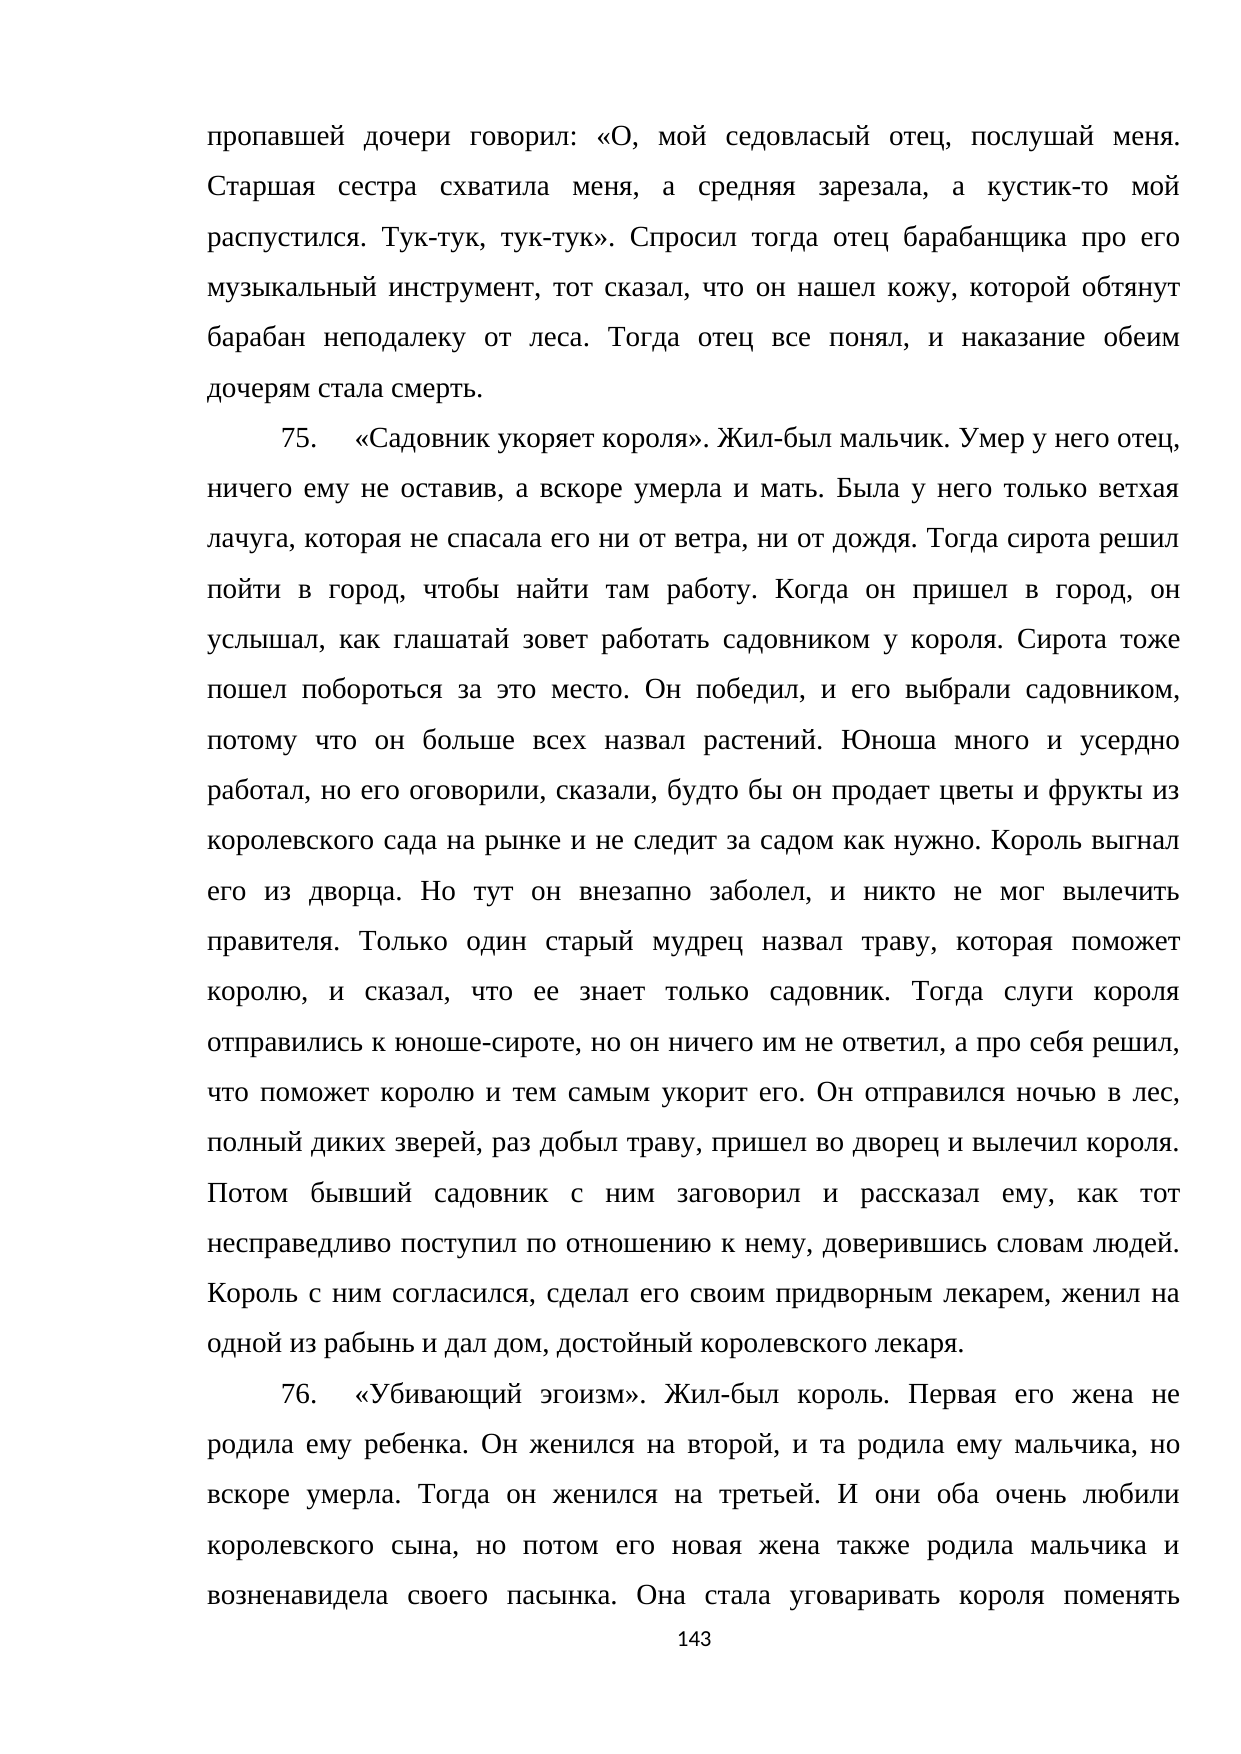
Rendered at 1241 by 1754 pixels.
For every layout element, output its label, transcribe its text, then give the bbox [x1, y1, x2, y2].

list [207, 118, 1181, 403]
list «Садовник укоряет короля». Жил-был мальчик. Умер у него отец, ничего ему не оставив, а вскоре умерла и мать. Была у него только ветхая лачуга, которая не спасала его ни от ветра, ни от дождя. Тогда сирота решил пойти в город, чтобы найти там работу. Когда он пришел в город, он услышал, как глашатай зовет работать садовником у короля. Сирота тоже пошел побороться за это место. Он победил, и его выбрали садовником, потому что он больше всех назвал растений. Юноша много и усердно работал, но его оговорили, сказали, будто бы он продает цветы и фрукты из королевского сада на рынке и не следит за садом как нужно. Король выгнал его из дворца. Но тут он внезапно заболел, и никто не мог вылечить правителя. Только один старый мудрец назвал траву, которая поможет королю, и сказал, что ее знает только садовник. Тогда слуги короля отправились к юноше-сироте, но он ничего им не ответил, а про себя решил, что поможет королю и тем самым укорит его. Он отправился ночью в лес, полный диких зверей, раз добыл траву, пришел во дворец и вылечил короля. Потом бывший садовник с ним заговорил и рассказал ему, как тот несправедливо поступил по отношению к нему, доверившись словам людей. Король с ним согласился, сделал его своим придворным лекарем, женил на одной из рабынь и дал дом, достойный королевского лекаря. [207, 420, 1181, 1359]
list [207, 1376, 1181, 1611]
